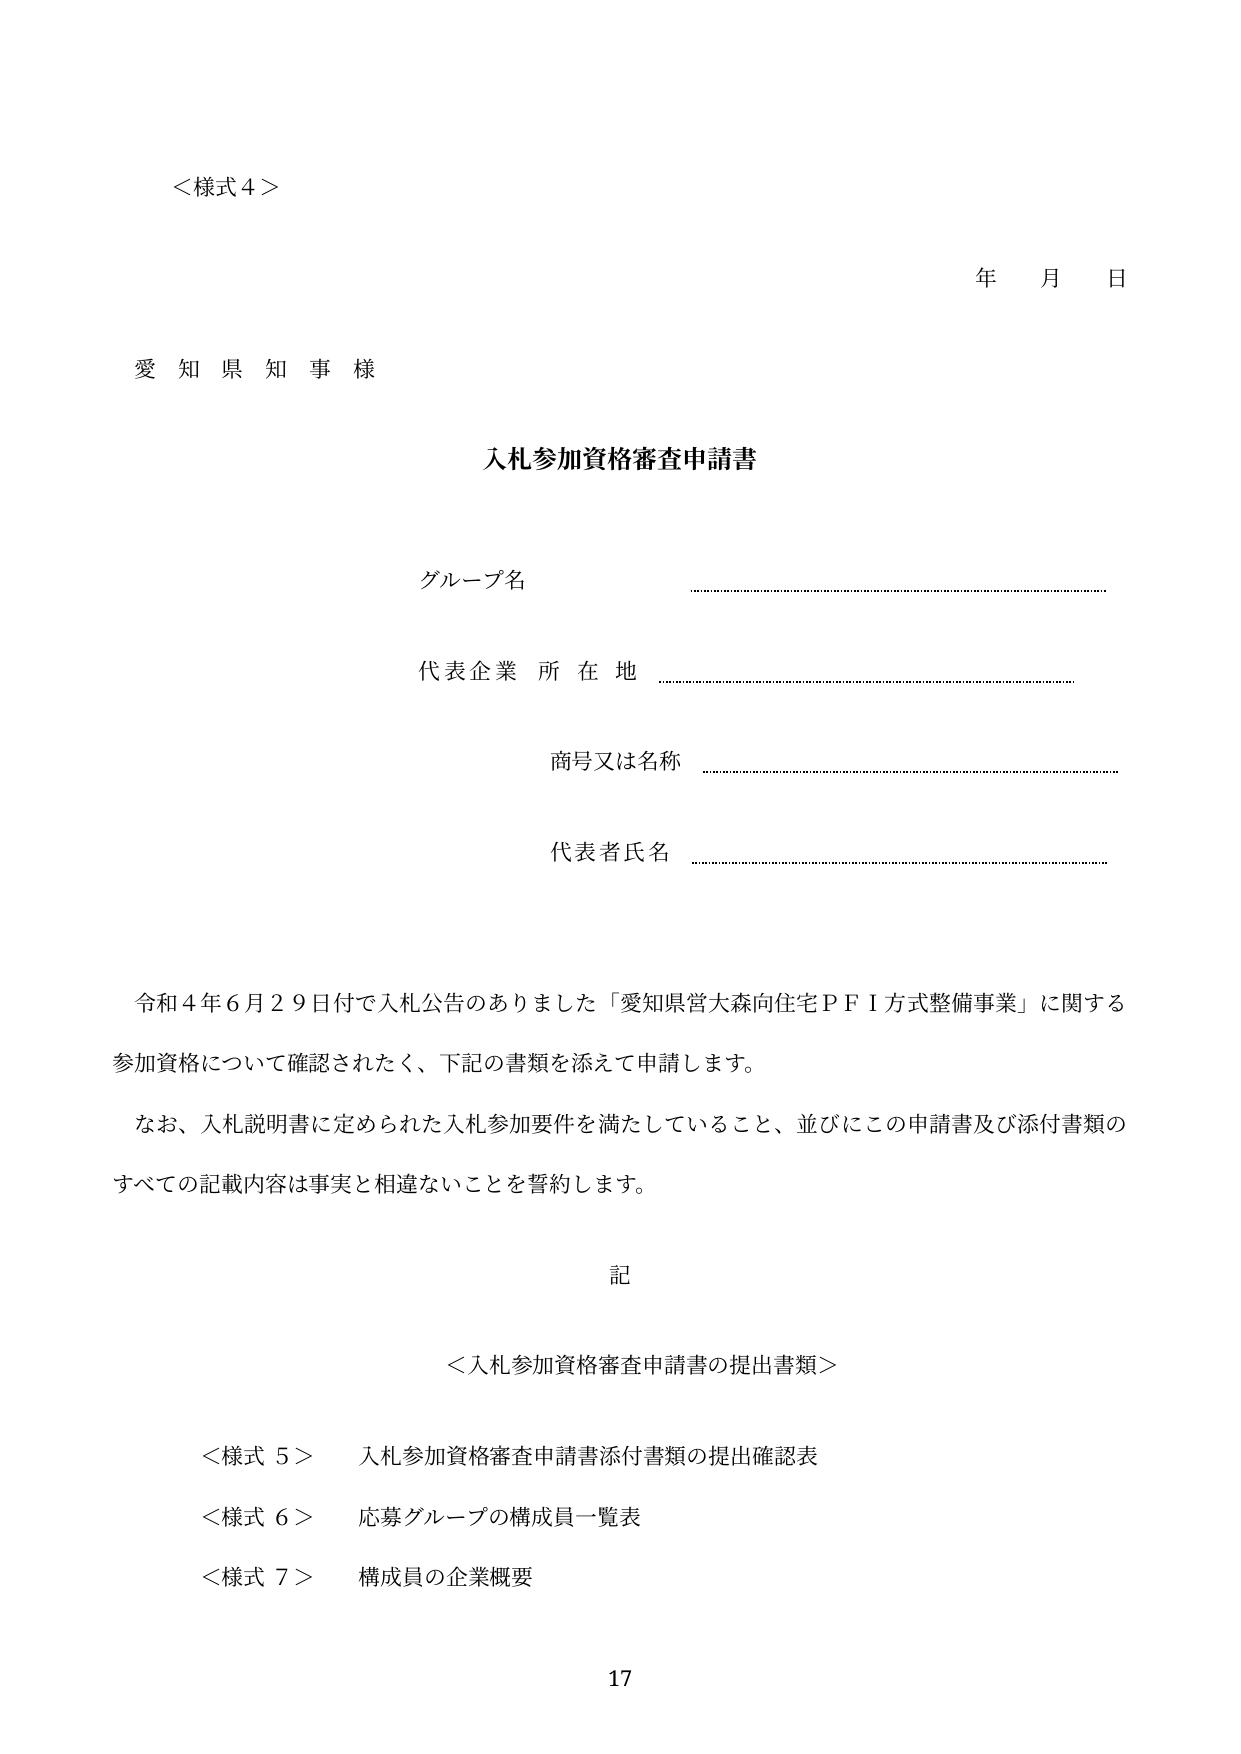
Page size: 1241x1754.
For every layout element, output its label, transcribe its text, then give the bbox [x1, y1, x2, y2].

text 商号又は名称 [397, 730, 1128, 790]
text 記 [112, 1243, 1128, 1304]
text ＜様式 ７＞ 構成員の企業概要 [112, 1546, 1128, 1606]
text 入札参加資格審査申請書 [112, 428, 1128, 488]
text グループ名 [397, 549, 1128, 609]
text （例：〇〇建設株式会社が代表企業の場合、「〇〇建設グループ」）＜様式４＞ [153, 156, 1128, 216]
text ＜様式 ５＞ 入札参加資格審査申請書添付書類の提出確認表 [112, 1425, 1128, 1485]
text 年 月 日 [112, 247, 1128, 307]
text 代表企業 所在地 [397, 639, 1128, 700]
text ＜様式 ６＞ 応募グループの構成員一覧表 [112, 1485, 1128, 1546]
text 愛 知 県 知 事 様 [112, 337, 1128, 398]
text 代表者氏名 [397, 821, 1128, 881]
text ＜入札参加資格審査申請書の提出書類＞ [112, 1334, 1128, 1394]
text 令和４年６月２９日付で入札公告のありました「愛知県営大森向住宅ＰＦＩ方式整備事業」に関する参加資格について確認されたく、下記の書類を添えて申請します。 [112, 972, 1128, 1092]
text なお、入札説明書に定められた入札参加要件を満たしていること、並びにこの申請書及び添付書類のすべての記載内容は事実と相違ないことを誓約します。 [112, 1092, 1128, 1213]
